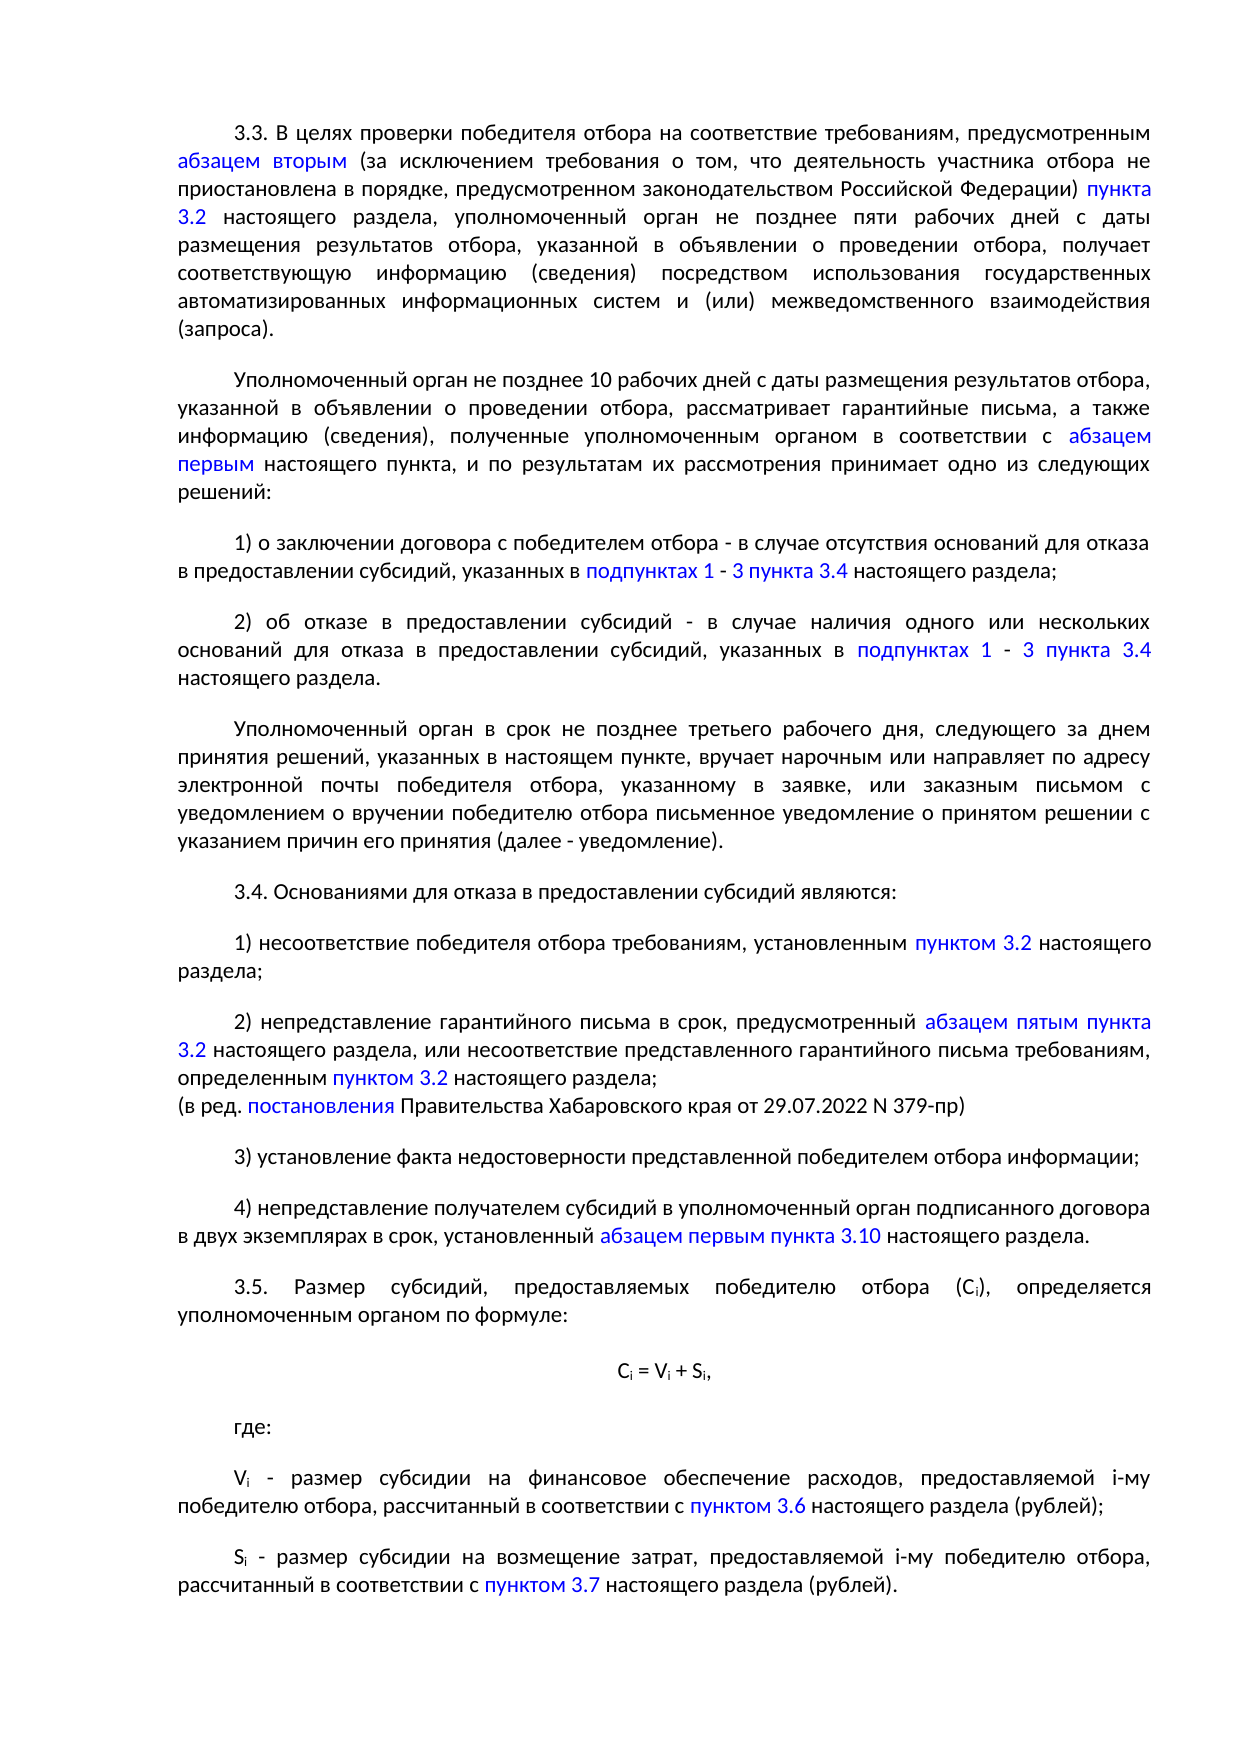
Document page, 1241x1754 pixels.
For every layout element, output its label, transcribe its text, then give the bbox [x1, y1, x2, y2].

text Vi - размер субсидии на финансовое обеспечение расходов, предоставляемой i-му победителю отбора, рассчитанный в соответствии с пунктом 3.6 настоящего раздела (рублей); [177, 1463, 1152, 1519]
text 3) установление факта недостоверности представленной победителем отбора информации; [177, 1142, 1152, 1170]
text Si - размер субсидии на возмещение затрат, предоставляемой i-му победителю отбора, рассчитанный в соответствии с пунктом 3.7 настоящего раздела (рублей). [177, 1542, 1152, 1598]
text (в ред. постановления Правительства Хабаровского края от 29.07.2022 N 379-пр) [177, 1091, 1152, 1119]
text где: [177, 1412, 1152, 1440]
text 4) непредставление получателем субсидий в уполномоченный орган подписанного договора в двух экземплярах в срок, установленный абзацем первым пункта 3.10 настоящего раздела. [177, 1193, 1152, 1249]
text Уполномоченный орган не позднее 10 рабочих дней с даты размещения результатов отбора, указанной в объявлении о проведении отбора, рассматривает гарантийные письма, а также информацию (сведения), полученные уполномоченным органом в соответствии с абзацем первым настоящего пункта, и по результатам их рассмотрения принимает одно из следующих решений: [177, 365, 1152, 505]
text 1) о заключении договора с победителем отбора - в случае отсутствия оснований для отказа в предоставлении субсидий, указанных в подпунктах 1 - 3 пункта 3.4 настоящего раздела; [177, 528, 1152, 584]
text Ci = Vi + Si, [177, 1356, 1152, 1384]
text 1) несоответствие победителя отбора требованиям, установленным пунктом 3.2 настоящего раздела; [177, 928, 1152, 984]
text 3.3. В целях проверки победителя отбора на соответствие требованиям, предусмотренным абзацем вторым (за исключением требования о том, что деятельность участника отбора не приостановлена в порядке, предусмотренном законодательством Российской Федерации) пункта 3.2 настоящего раздела, уполномоченный орган не позднее пяти рабочих дней с даты размещения результатов отбора, указанной в объявлении о проведении отбора, получает соответствующую информацию (сведения) посредством использования государственных автоматизированных информационных систем и (или) межведомственного взаимодействия (запроса). [177, 118, 1152, 342]
text Уполномоченный орган в срок не позднее третьего рабочего дня, следующего за днем принятия решений, указанных в настоящем пункте, вручает нарочным или направляет по адресу электронной почты победителя отбора, указанному в заявке, или заказным письмом с уведомлением о вручении победителю отбора письменное уведомление о принятом решении с указанием причин его принятия (далее - уведомление). [177, 714, 1152, 854]
text 3.4. Основаниями для отказа в предоставлении субсидий являются: [177, 877, 1152, 905]
text 2) об отказе в предоставлении субсидий - в случае наличия одного или нескольких оснований для отказа в предоставлении субсидий, указанных в подпунктах 1 - 3 пункта 3.4 настоящего раздела. [177, 607, 1152, 691]
text 2) непредставление гарантийного письма в срок, предусмотренный абзацем пятым пункта 3.2 настоящего раздела, или несоответствие представленного гарантийного письма требованиям, определенным пунктом 3.2 настоящего раздела; [177, 1007, 1152, 1091]
text 3.5. Размер субсидий, предоставляемых победителю отбора (Ci), определяется уполномоченным органом по формуле: [177, 1272, 1152, 1328]
